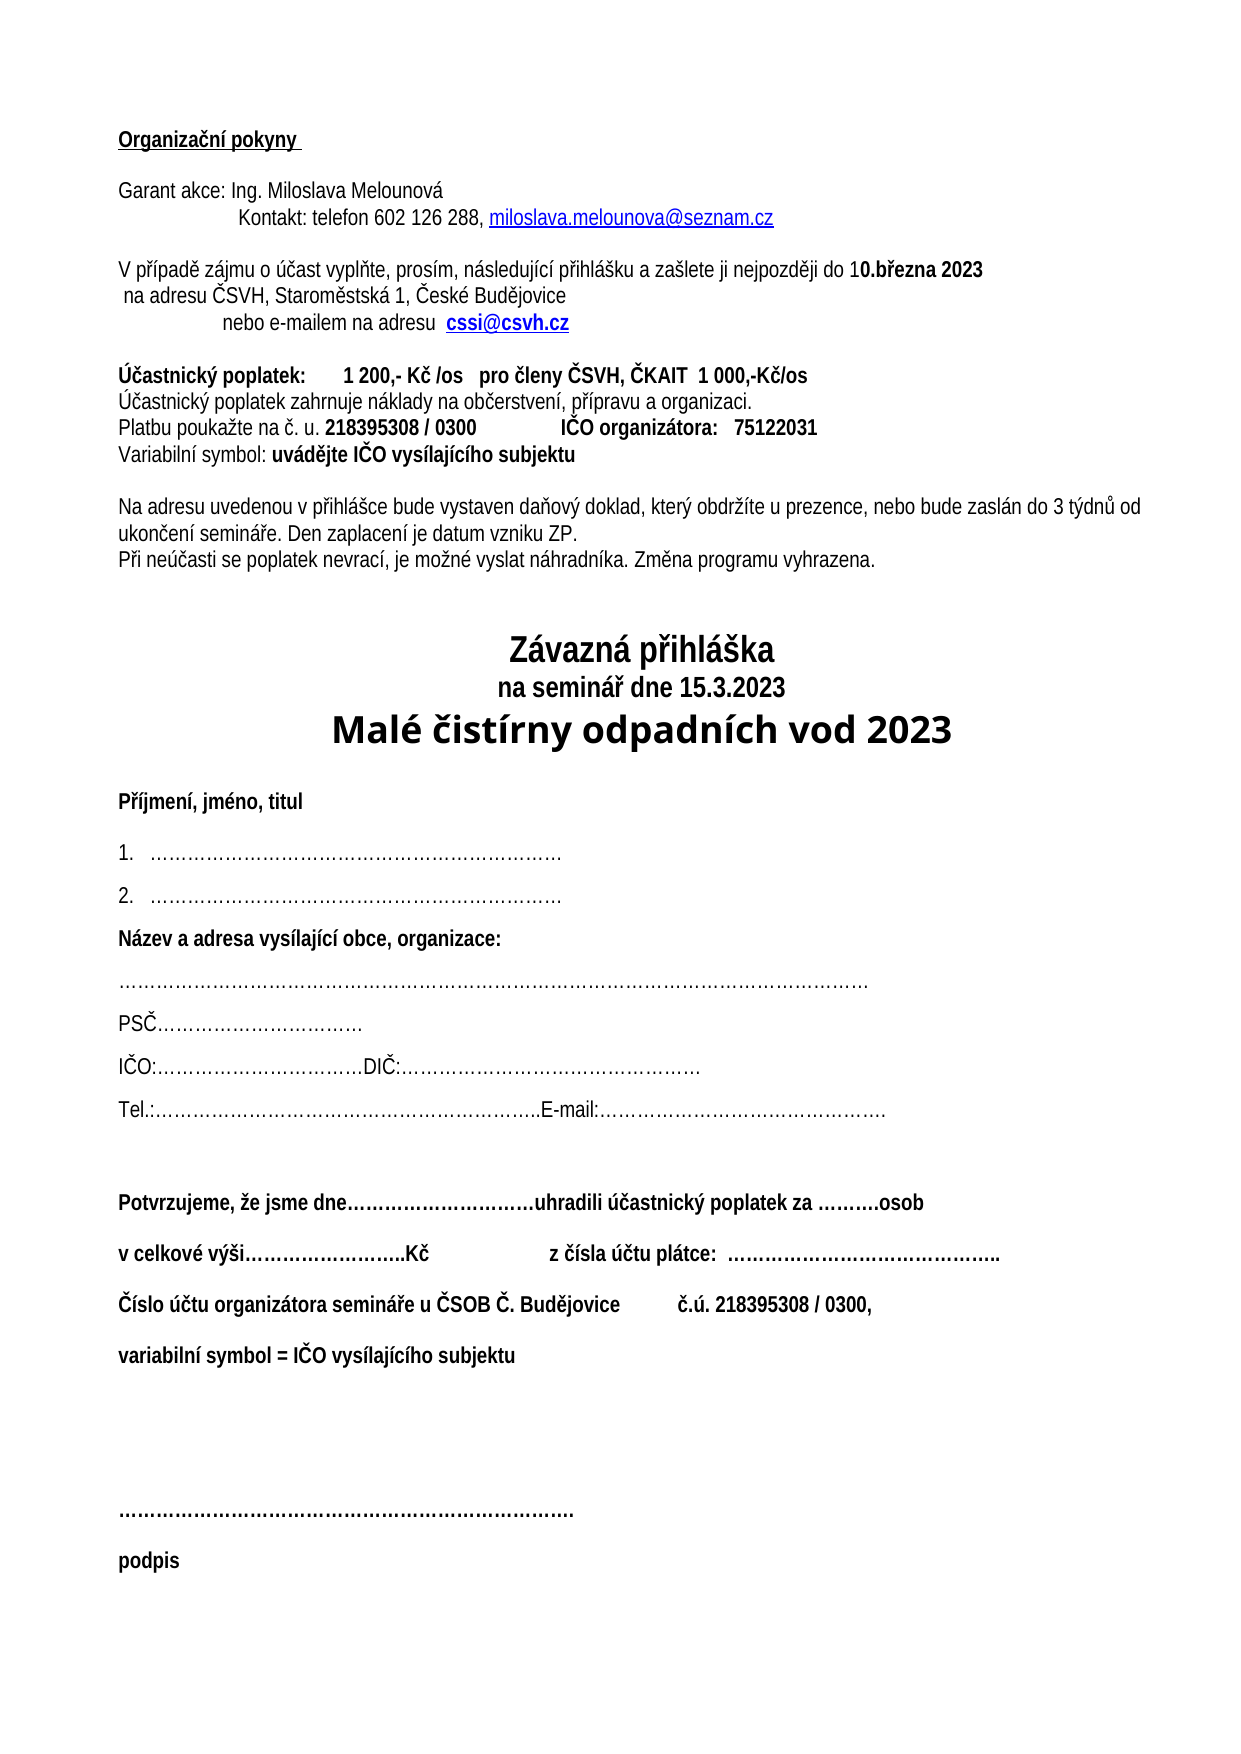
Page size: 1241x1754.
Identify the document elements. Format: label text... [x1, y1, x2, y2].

text Platbu poukažte na č. u. 218395308 / 0300 IČO organizátora: 75122031 [118, 414, 1165, 441]
text podpis [118, 1547, 1165, 1573]
text 2. ………………………………………………………… [118, 882, 1165, 908]
text na seminář dne 15.3.2023 [118, 670, 1165, 704]
text Kontakt: telefon 602 126 288, miloslava.melounova@seznam.cz [118, 203, 1165, 230]
text Název a adresa vysílající obce, organizace: [118, 925, 1165, 951]
text Potvrzujeme, že jsme dne…………………………uhradili účastnický poplatek za ……….osob [118, 1189, 1165, 1216]
text na adresu ČSVH, Staroměstská 1, České Budějovice [118, 282, 1165, 309]
text Tel.:……………………………………………………..E-mail:………………………………………. [118, 1096, 1165, 1122]
text Příjmení, jméno, titul [118, 788, 1165, 815]
text Účastnický poplatek: 1 200,- Kč /os pro členy ČSVH, ČKAIT 1 000,-Kč/os [118, 362, 1165, 388]
text variabilní symbol = IČO vysílajícího subjektu [118, 1342, 1165, 1369]
text Garant akce: Ing. Miloslava Melounová [118, 177, 1165, 203]
text Závazná přihláška [118, 627, 1165, 670]
text Při neúčasti se poplatek nevrací, je možné vyslat náhradníka. Změna programu vyhrazena. [118, 546, 1165, 572]
text nebo e-mailem na adresu cssi@csvh.cz [118, 309, 1165, 335]
text Malé čistírny odpadních vod 2023 [118, 704, 1165, 755]
text Na adresu uvedenou v přihlášce bude vystaven daňový doklad, který obdržíte u prezence, nebo bude zaslán do 3 týdnů od ukončení semináře. Den zaplacení je datum vzniku ZP. [118, 493, 1165, 546]
text ………………………………………………………………. [118, 1496, 1165, 1522]
text 1. ………………………………………………………… [118, 839, 1165, 866]
text v celkové výši……………………..Kč z čísla účtu plátce: …………………………………….. [118, 1240, 1165, 1267]
text Organizační pokyny [118, 126, 1165, 152]
text Účastnický poplatek zahrnuje náklady na občerstvení, přípravu a organizaci. [118, 388, 1165, 414]
text ………………………………………………………………………………………………………… [118, 967, 1165, 994]
text PSČ…………………………… [118, 1010, 1165, 1037]
text V případě zájmu o účast vyplňte, prosím, následující přihlášku a zašlete ji nejpozději do 10.března 2023 [118, 256, 1165, 282]
text Číslo účtu organizátora semináře u ČSOB Č. Budějovice č.ú. 218395308 / 0300, [118, 1291, 1165, 1318]
text IČO:……………………………DIČ:………………………………………… [118, 1053, 1165, 1079]
text Variabilní symbol: uvádějte IČO vysílajícího subjektu [118, 441, 1165, 467]
